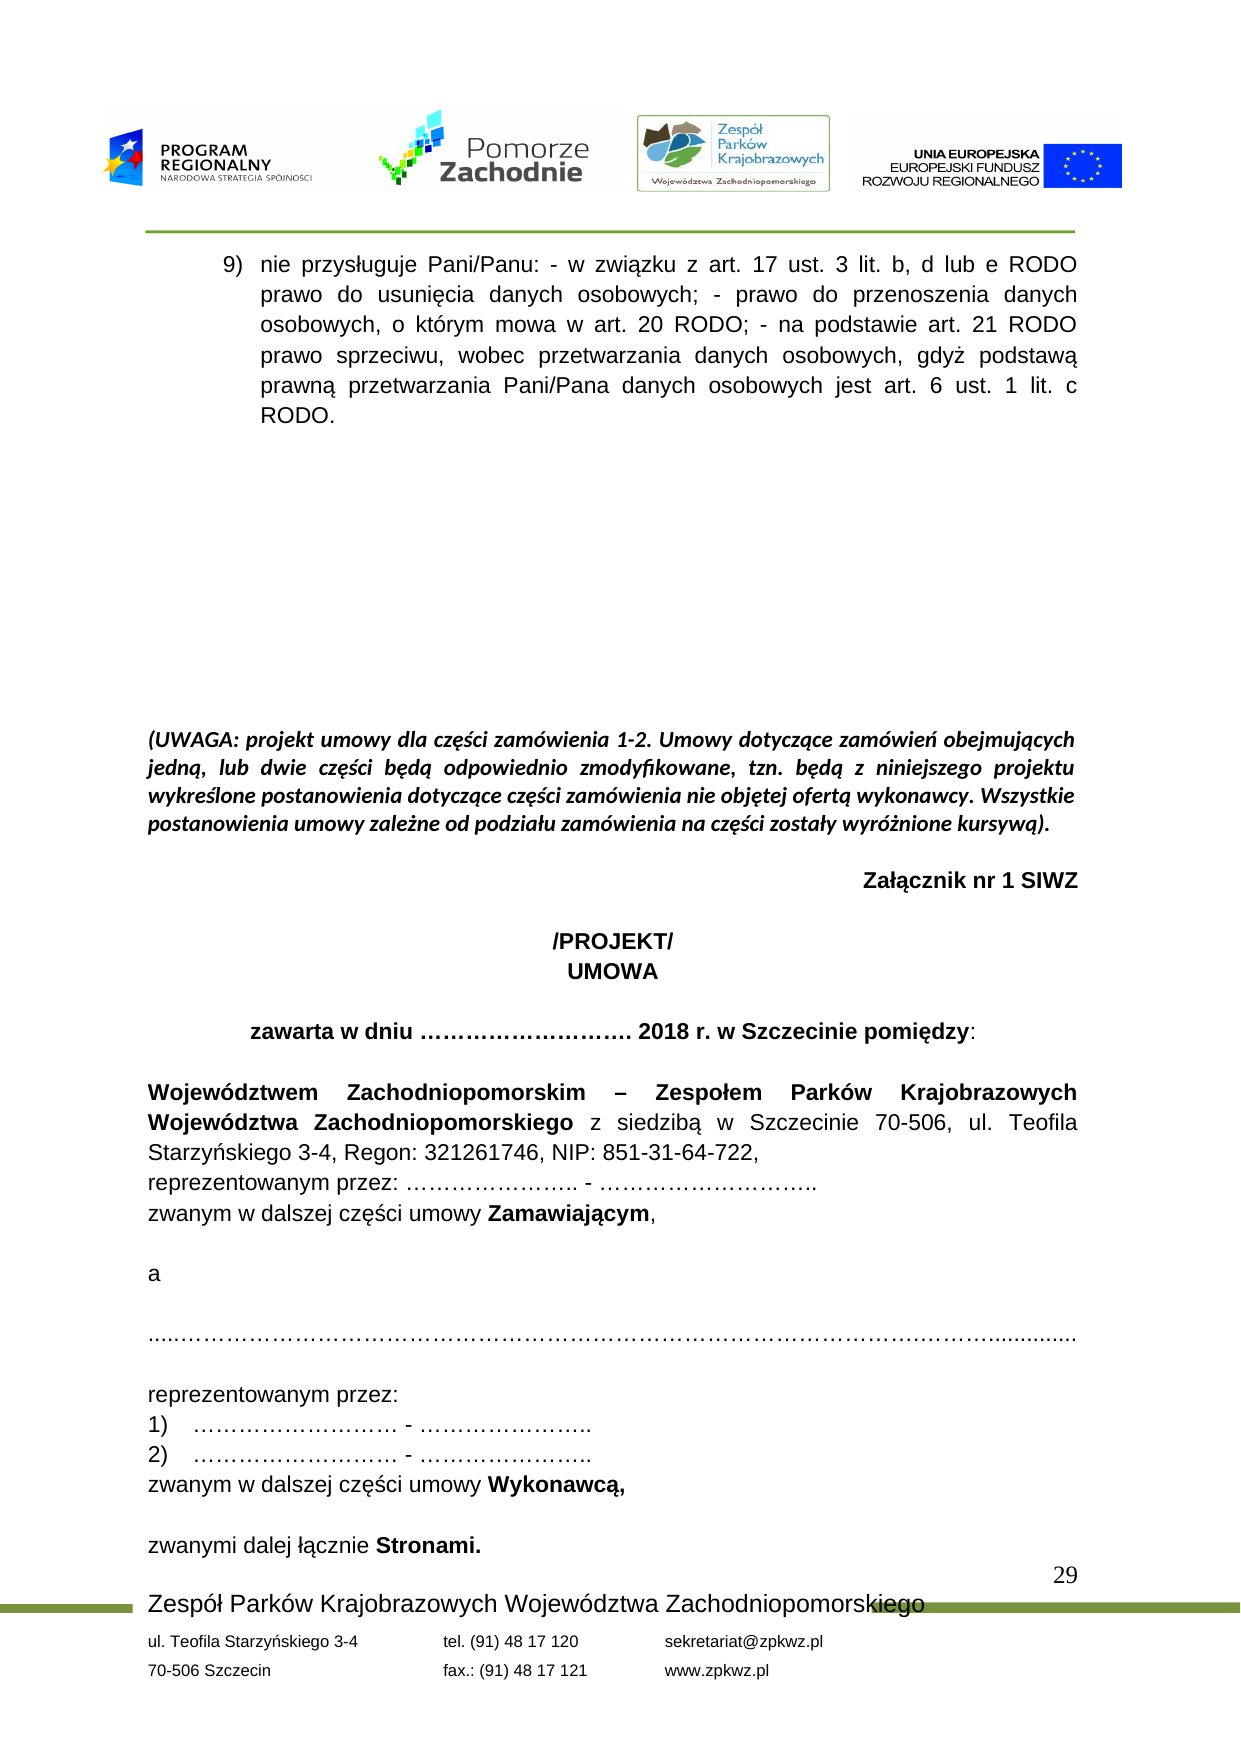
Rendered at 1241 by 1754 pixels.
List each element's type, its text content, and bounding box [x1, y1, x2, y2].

picture [145, 221, 1075, 236]
text Załącznik nr 1 SIWZ [148, 867, 1078, 894]
text zwanymi dalej łącznie Stronami. [148, 1532, 1078, 1558]
text a [148, 1260, 1078, 1286]
text reprezentowanym przez: ………………….. - ……………………….. [148, 1169, 1078, 1196]
text .....…………………………………………………………………………………….……….............. [148, 1290, 1078, 1347]
picture [850, 115, 1122, 192]
list nie przysługuje Pani/Panu: - w związku z art. 17 ust. 3 lit. b, d lub e RODO prawo do usunięcia danych osobowych; - prawo do przenoszenia danych osobowych, o którym mowa w art. 20 RODO; - na podstawie art. 21 RODO prawo sprzeciwu, wobec przetwarzania danych osobowych, gdyż podstawą prawną przetwarzania Pani/Pana danych osobowych jest art. 6 ust. 1 lit. c RODO. [223, 251, 1078, 428]
text Województwem Zachodniopomorskim – Zespołem Parków Krajobrazowych Województwa Zachodniopomorskiego z siedzibą w Szczecinie 70-506, ul. Teofila Starzyńskiego 3-4, Regon: 321261746, NIP: 851-31-64-722, [148, 1079, 1078, 1166]
picture [101, 109, 625, 186]
picture [636, 114, 832, 192]
text (UWAGA: projekt umowy dla części zamówienia 1-2. Umowy dotyczące zamówień obejmujących jedną, lub dwie części będą odpowiednio zmodyfikowane, tzn. będą z niniejszego projektu wykreślone postanowienia dotyczące części zamówienia nie objętej ofertą wykonawcy. Wszystkie postanowienia umowy zależne od podziału zamówienia na części zostały wyróżnione kursywą). [148, 725, 1078, 837]
text reprezentowanym przez: [148, 1381, 1078, 1407]
list ……………………… - ………………….. [148, 1441, 1078, 1468]
text zwanym w dalszej części umowy Zamawiającym, [148, 1199, 1078, 1226]
list ……………………… - ………………….. [148, 1411, 1078, 1437]
text UMOWA [148, 958, 1078, 984]
text zwanym w dalszej części umowy Wykonawcą, [148, 1471, 1078, 1498]
text /PROJEKT/ [148, 928, 1078, 954]
text zawarta w dniu ………………………. 2018 r. w Szczecinie pomiędzy: [148, 1018, 1078, 1045]
